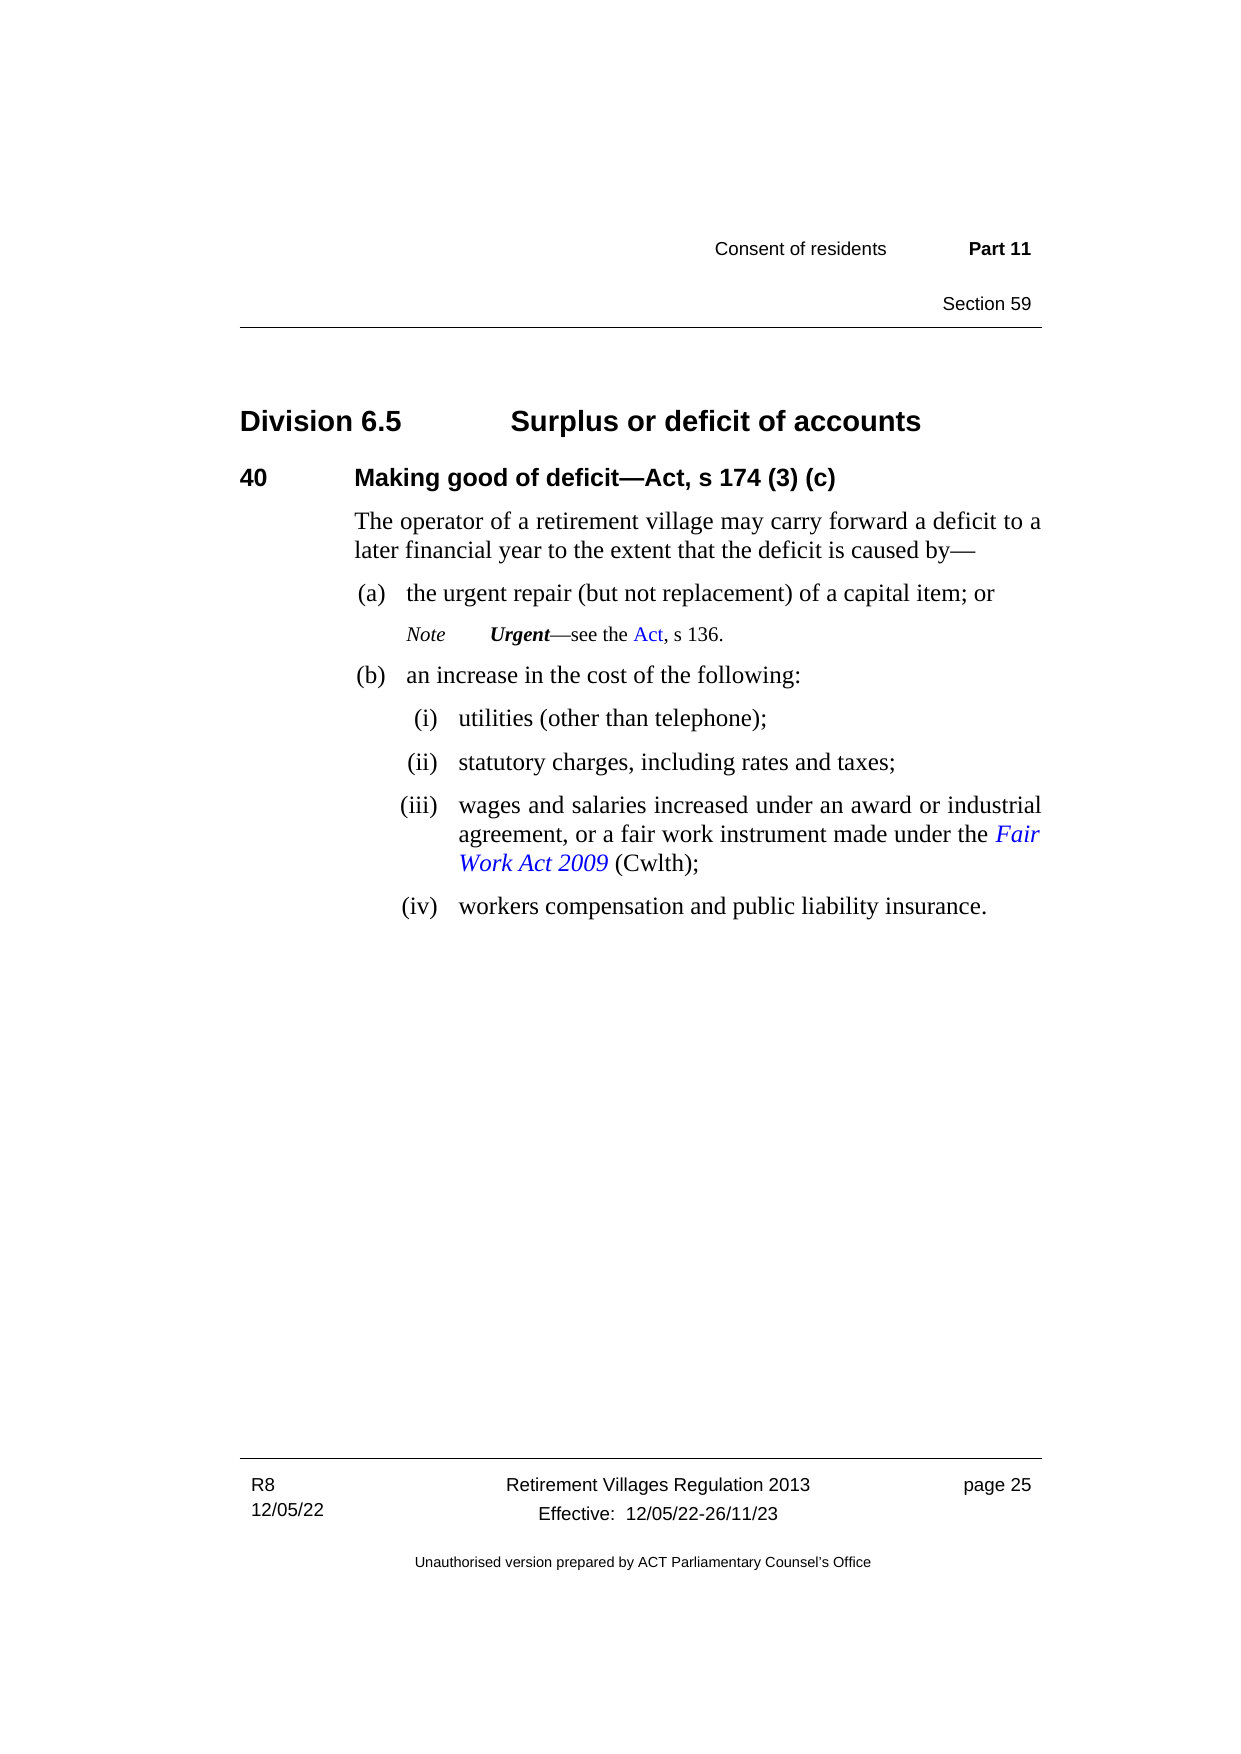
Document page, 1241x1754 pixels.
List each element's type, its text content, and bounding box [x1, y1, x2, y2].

text (i) utilities (other than telephone); [239, 703, 1042, 732]
text Division 6.5 Surplus or deficit of accounts [239, 404, 1042, 438]
text Note Urgent—see the Act, s 136. [406, 621, 1042, 646]
text The operator of a retirement village may carry forward a deficit to a later financial year to the extent that the deficit is caused by— [354, 506, 1042, 563]
text (ii) statutory charges, including rates and taxes; [239, 747, 1042, 776]
text (b) an increase in the cost of the following: [239, 660, 1042, 689]
text (a) the urgent repair (but not replacement) of a capital item; or [239, 578, 1042, 607]
text (iv) workers compensation and public liability insurance. [239, 891, 1042, 920]
text 40 Making good of deficit—Act, s 174 (3) (c) [239, 463, 1042, 491]
text (iii) wages and salaries increased under an award or industrial agreement, or a fair work instrument made under the Fair Work Act 2009 (Cwlth); [239, 790, 1042, 876]
